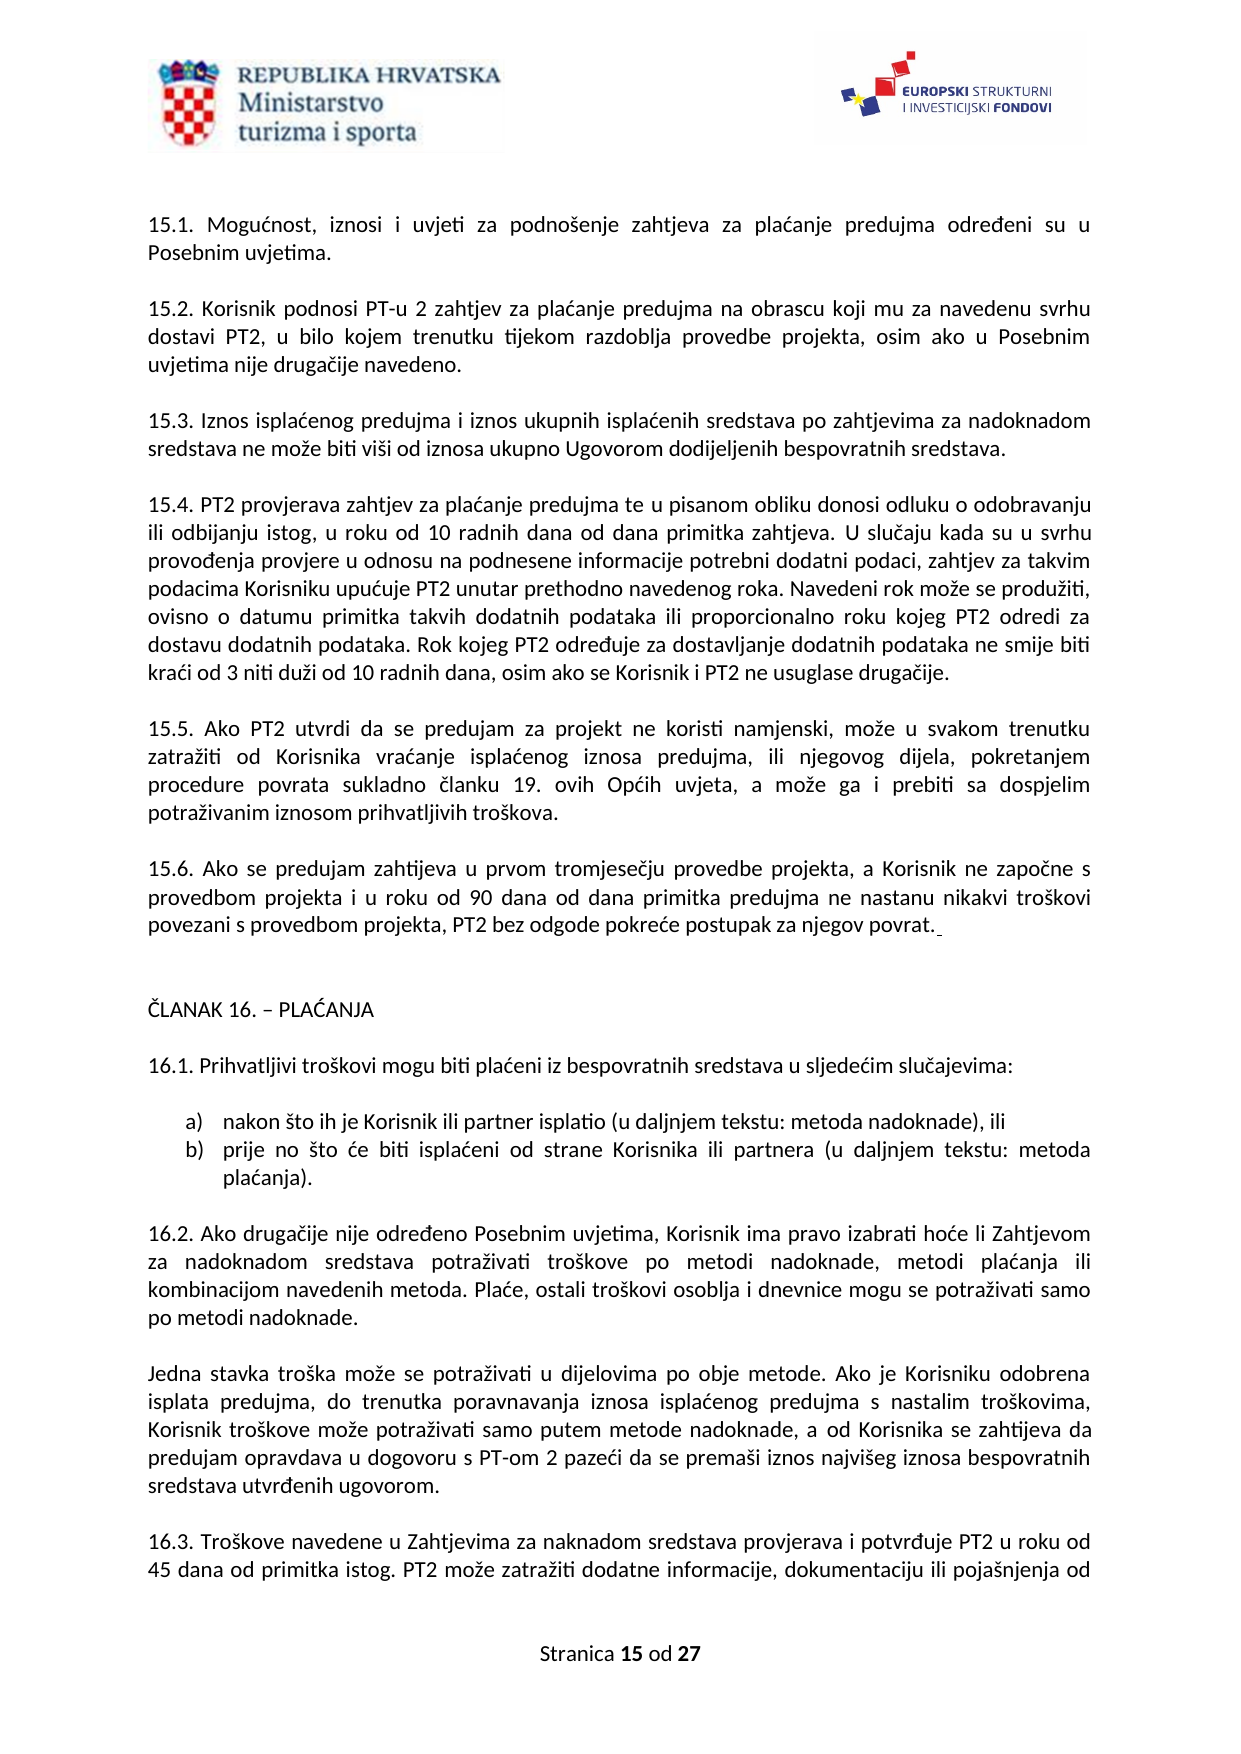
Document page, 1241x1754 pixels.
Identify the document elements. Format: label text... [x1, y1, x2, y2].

text 15.5. Ako PT2 utvrdi da se predujam za projekt ne koristi namjenski, može u svakom trenutku zatražiti od Korisnika vraćanje isplaćenog iznosa predujma, ili njegovog dijela, pokretanjem procedure povrata sukladno članku 19. ovih Općih uvjeta, a može ga i prebiti sa dospjelim potraživanim iznosom prihvatljivih troškova. [148, 714, 1092, 827]
text 15.4. PT2 provjerava zahtjev za plaćanje predujma te u pisanom obliku donosi odluku o odobravanju ili odbijanju istog, u roku od 10 radnih dana od dana primitka zahtjeva. U slučaju kada su u svrhu provođenja provjere u odnosu na podnesene informacije potrebni dodatni podaci, zahtjev za takvim podacima Korisniku upućuje PT2 unutar prethodno navedenog roka. Navedeni rok može se produžiti, ovisno o datumu primitka takvih dodatnih podataka ili proporcionalno roku kojeg PT2 odredi za dostavu dodatnih podataka. Rok kojeg PT2 određuje za dostavljanje dodatnih podataka ne smije biti kraći od 3 niti duži od 10 radnih dana, osim ako se Korisnik i PT2 ne usuglase drugačije. [148, 490, 1092, 686]
text 15.1. Mogućnost, iznosi i uvjeti za podnošenje zahtjeva za plaćanje predujma određeni su u Posebnim uvjetima. [148, 210, 1092, 266]
text Jedna stavka troška može se potraživati u dijelovima po obje metode. Ako je Korisniku odobrena isplata predujma, do trenutka poravnavanja iznosa isplaćenog predujma s nastalim troškovima, Korisnik troškove može potraživati samo putem metode nadoknade, a od Korisnika se zahtijeva da predujam opravdava u dogovoru s PT-om 2 pazeći da se premaši iznos najvišeg iznosa bespovratnih sredstava utvrđenih ugovorom. [148, 1359, 1092, 1499]
text 15.3. Iznos isplaćenog predujma i iznos ukupnih isplaćenih sredstava po zahtjevima za nadoknadom sredstava ne može biti viši od iznosa ukupno Ugovorom dodijeljenih bespovratnih sredstava. [148, 406, 1092, 462]
text 15.6. Ako se predujam zahtijeva u prvom tromjesečju provedbe projekta, a Korisnik ne započne s provedbom projekta i u roku od 90 dana od dana primitka predujma ne nastanu nikakvi troškovi povezani s provedbom projekta, PT2 bez odgode pokreće postupak za njegov povrat. [148, 854, 1092, 939]
text 16.1. Prihvatljivi troškovi mogu biti plaćeni iz bespovratnih sredstava u sljedećim slučajevima: [148, 1051, 1092, 1079]
picture [147, 59, 506, 154]
text ČLANAK 16. – PLAĆANJA [148, 995, 1092, 1023]
list prije no što će biti isplaćeni od strane Korisnika ili partnera (u daljnjem tekstu: metoda plaćanja). [185, 1135, 1092, 1191]
text 16.2. Ako drugačije nije određeno Posebnim uvjetima, Korisnik ima pravo izabrati hoće li Zahtjevom za nadoknadom sredstava potraživati troškove po metodi nadoknade, metodi plaćanja ili kombinacijom navedenih metoda. Plaće, ostali troškovi osoblja i dnevnice mogu se potraživati samo po metodi nadoknade. [148, 1219, 1092, 1331]
text 15.2. Korisnik podnosi PT-u 2 zahtjev za plaćanje predujma na obrascu koji mu za navedenu svrhu dostavi PT2, u bilo kojem trenutku tijekom razdoblja provedbe projekta, osim ako u Posebnim uvjetima nije drugačije navedeno. [148, 294, 1092, 378]
picture [812, 31, 1088, 144]
list nakon što ih je Korisnik ili partner isplatio (u daljnjem tekstu: metoda nadoknade), ili [185, 1107, 1092, 1135]
